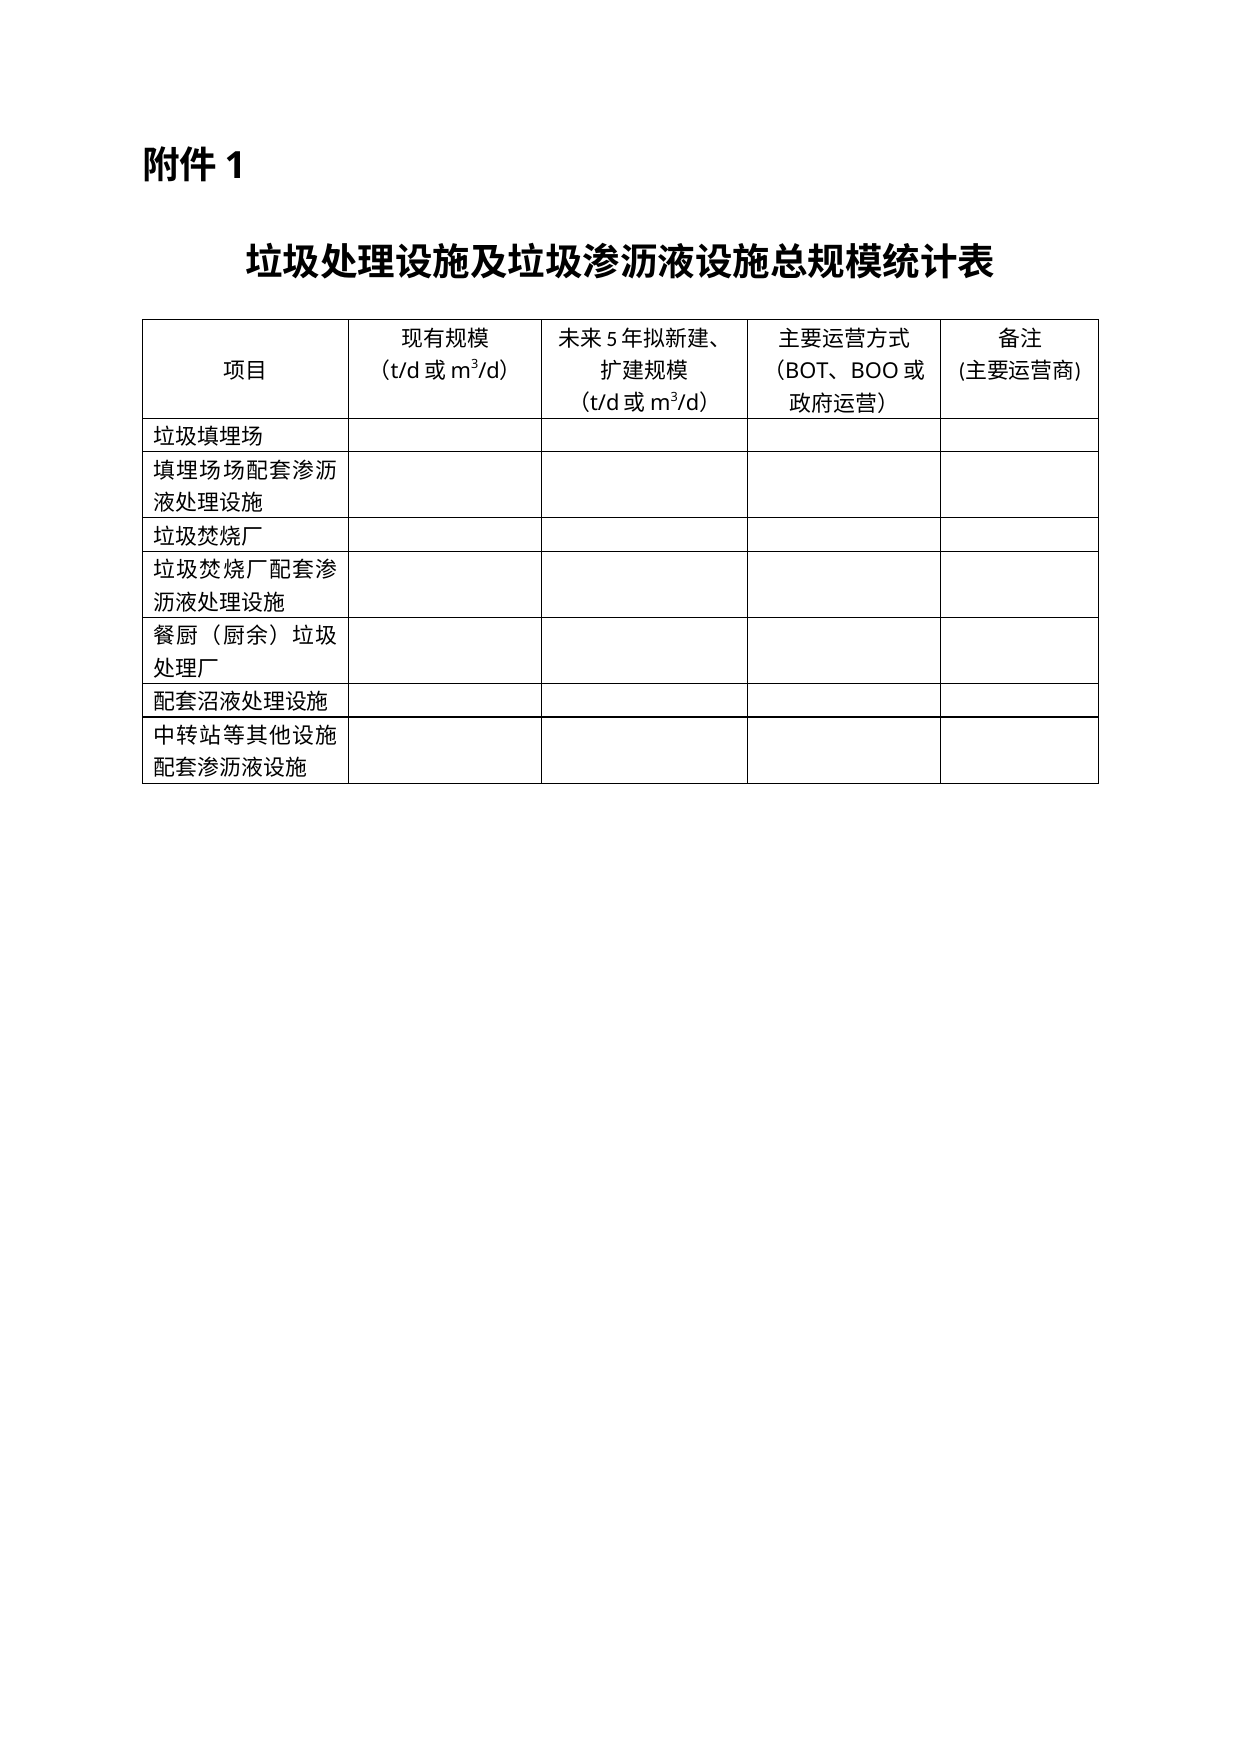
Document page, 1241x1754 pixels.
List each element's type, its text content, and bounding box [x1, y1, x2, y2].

table_cell 填埋场场配套渗沥液处理设施 [143, 452, 348, 517]
table_cell [748, 618, 940, 683]
table_cell 中转站等其他设施配套渗沥液设施 [143, 718, 348, 782]
table_cell [748, 419, 940, 451]
table_header 未来5年拟新建、扩建规模 （t/d或m3/d） [542, 320, 747, 418]
table_cell [941, 419, 1098, 451]
table_header 现有规模 （t/d或m3/d） [349, 320, 541, 418]
text 垃圾处理设施及垃圾渗沥液设施总规模统计表 [142, 227, 1098, 292]
table_cell [349, 618, 541, 683]
table_cell [748, 684, 940, 716]
table_cell [349, 684, 541, 716]
table_cell [349, 518, 541, 551]
table_cell [542, 552, 747, 617]
table_cell [748, 552, 940, 617]
table_cell [542, 684, 747, 716]
table_cell [542, 618, 747, 683]
table_cell [748, 452, 940, 517]
table_header 主要运营方式（BOT、BOO或政府运营） [748, 320, 940, 418]
table_cell [748, 718, 940, 782]
table_cell [748, 518, 940, 551]
table_cell 垃圾焚烧厂 [143, 518, 348, 551]
table_cell [941, 618, 1098, 683]
table_cell [941, 518, 1098, 551]
table_cell 配套沼液处理设施 [143, 684, 348, 716]
table_cell [542, 518, 747, 551]
table_cell [542, 419, 747, 451]
table_cell [941, 552, 1098, 617]
text 附件1 [142, 129, 1098, 194]
table_cell 垃圾填埋场 [143, 419, 348, 451]
table_cell [542, 718, 747, 782]
table_cell [542, 452, 747, 517]
table_cell 餐厨（厨余）垃圾处理厂 [143, 618, 348, 683]
table_cell 垃圾焚烧厂配套渗沥液处理设施 [143, 552, 348, 617]
table_cell [941, 452, 1098, 517]
table_cell [349, 452, 541, 517]
table_header 备注 (主要运营商) [941, 320, 1098, 418]
table_cell [941, 718, 1098, 782]
table_header 项目 [143, 320, 348, 418]
table_cell [349, 552, 541, 617]
table_cell [349, 718, 541, 782]
table_cell [941, 684, 1098, 716]
table_cell [349, 419, 541, 451]
